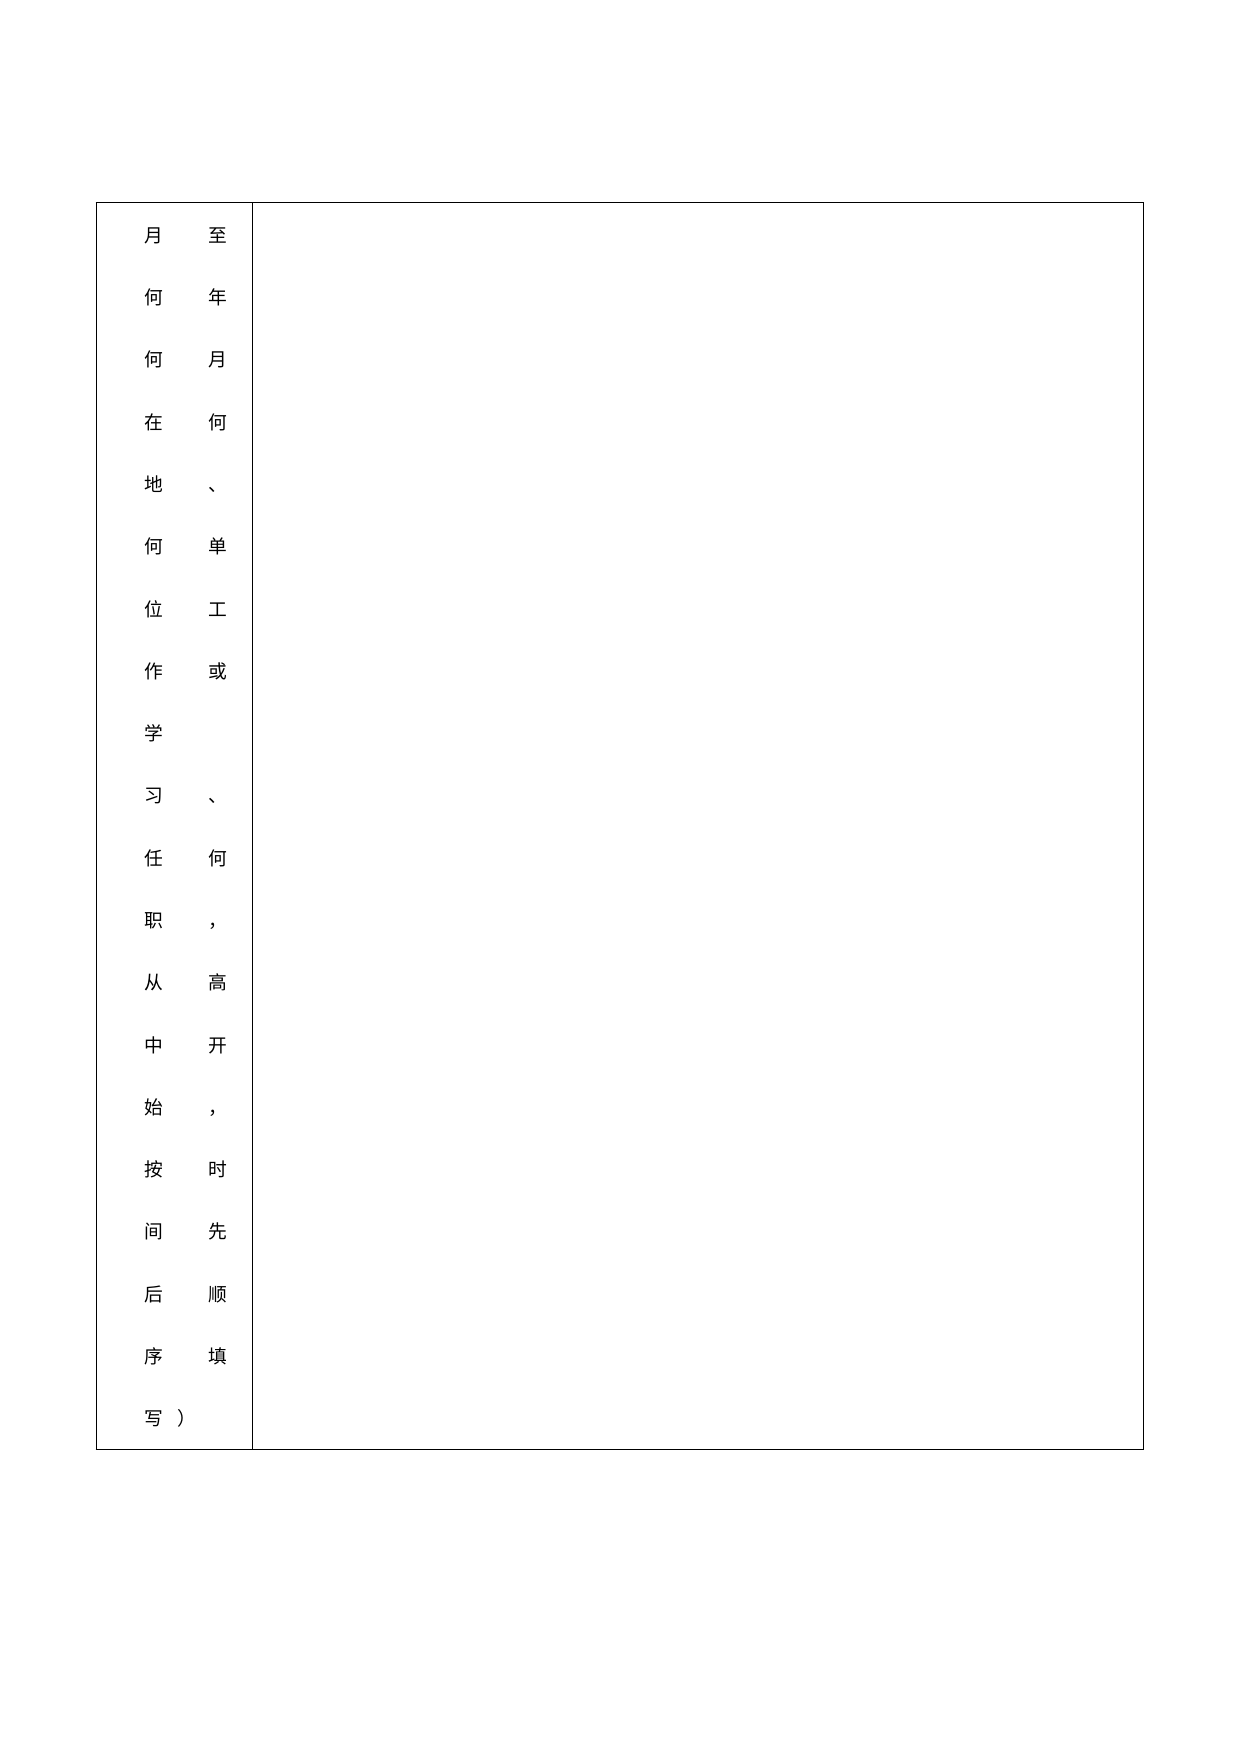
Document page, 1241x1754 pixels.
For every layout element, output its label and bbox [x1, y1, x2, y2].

table_cell [253, 203, 1143, 1449]
table_cell [97, 203, 252, 1449]
